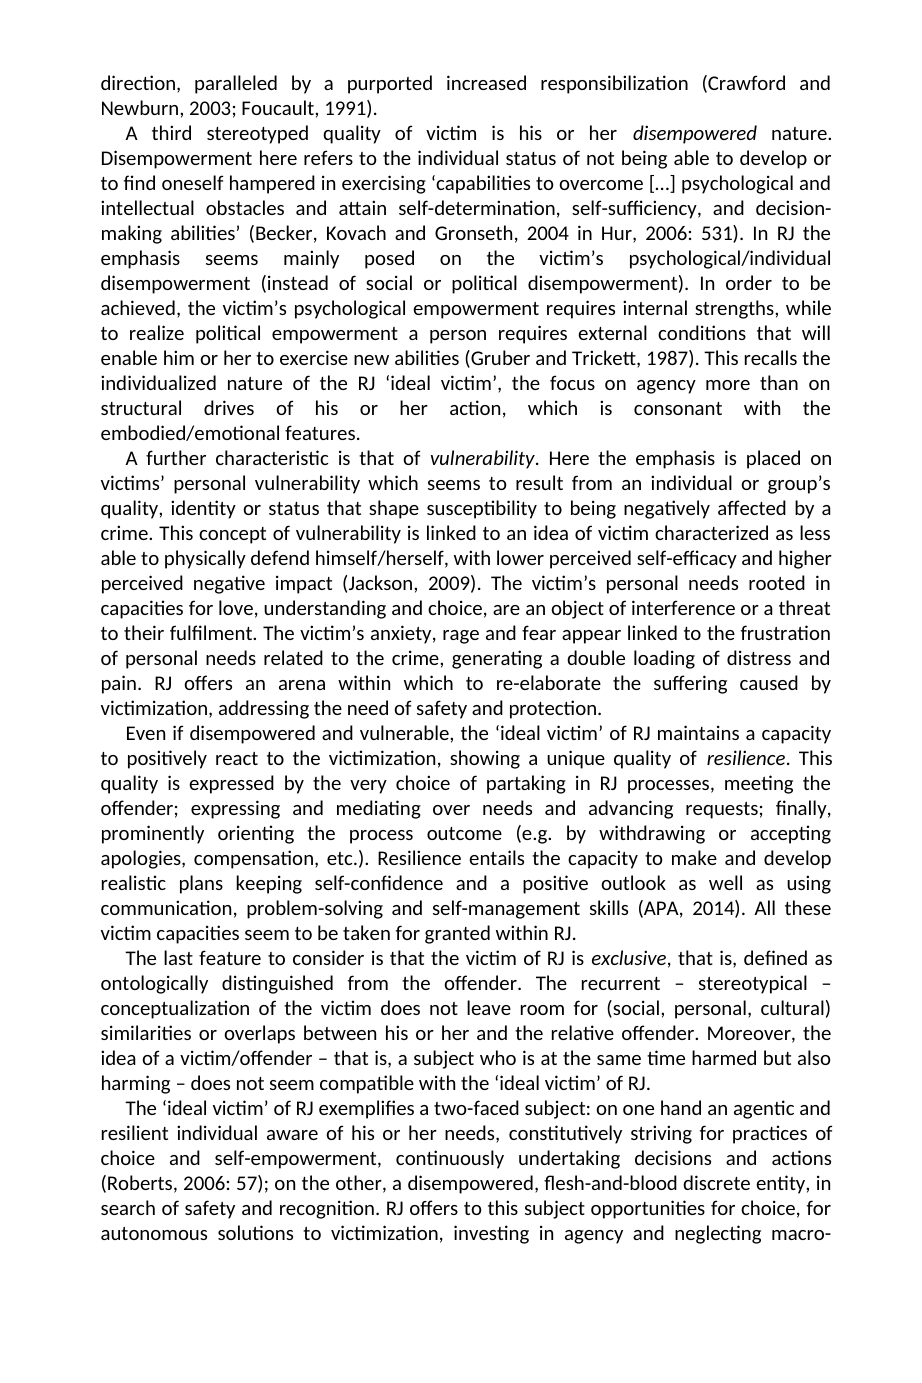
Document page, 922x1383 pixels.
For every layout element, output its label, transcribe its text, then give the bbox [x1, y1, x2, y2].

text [100, 71, 833, 121]
text A further characteristic is that of vulnerability. Here the emphasis is placed on victims’ personal vulnerability which seems to result from an individual or group’s quality, identity or status that shape susceptibility to being negatively affected by a crime. This concept of vulnerability is linked to an idea of victim characterized as less able to physically defend himself/herself, with lower perceived self-efficacy and higher perceived negative impact (Jackson, 2009). The victim’s personal needs rooted in capacities for love, understanding and choice, are an object of interference or a threat to their fulfilment. The victim’s anxiety, rage and fear appear linked to the frustration of personal needs related to the crime, generating a double loading of distress and pain. RJ offers an arena within which to re-elaborate the suffering caused by victimization, addressing the need of safety and protection. [100, 446, 833, 721]
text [100, 1096, 833, 1246]
text Even if disempowered and vulnerable, the ‘ideal victim’ of RJ maintains a capacity to positively react to the victimization, showing a unique quality of resilience. This quality is expressed by the very choice of partaking in RJ processes, meeting the offender; expressing and mediating over needs and advancing requests; finally, prominently orienting the process outcome (e.g. by withdrawing or accepting apologies, compensation, etc.). Resilience entails the capacity to make and develop realistic plans keeping self-confidence and a positive outlook as well as using communication, problem-solving and self-management skills (APA, 2014). All these victim capacities seem to be taken for granted within RJ. [100, 721, 833, 946]
text A third stereotyped quality of victim is his or her disempowered nature. Disempowerment here refers to the individual status of not being able to develop or to find oneself hampered in exercising ‘capabilities to overcome […] psychological and intellectual obstacles and attain self-determination, self-sufficiency, and decision-making abilities’ (Becker, Kovach and Gronseth, 2004 in Hur, 2006: 531). In RJ the emphasis seems mainly posed on the victim’s psychological/individual disempowerment (instead of social or political disempowerment). In order to be achieved, the victim’s psychological empowerment requires internal strengths, while to realize political empowerment a person requires external conditions that will enable him or her to exercise new abilities (Gruber and Trickett, 1987). This recalls the individualized nature of the RJ ‘ideal victim’, the focus on agency more than on structural drives of his or her action, which is consonant with the embodied/emotional features. [100, 121, 833, 446]
text The last feature to consider is that the victim of RJ is exclusive, that is, defined as ontologically distinguished from the offender. The recurrent – stereotypical – conceptualization of the victim does not leave room for (social, personal, cultural) similarities or overlaps between his or her and the relative offender. Moreover, the idea of a victim/offender – that is, a subject who is at the same time harmed but also harming – does not seem compatible with the ‘ideal victim’ of RJ. [100, 946, 833, 1096]
